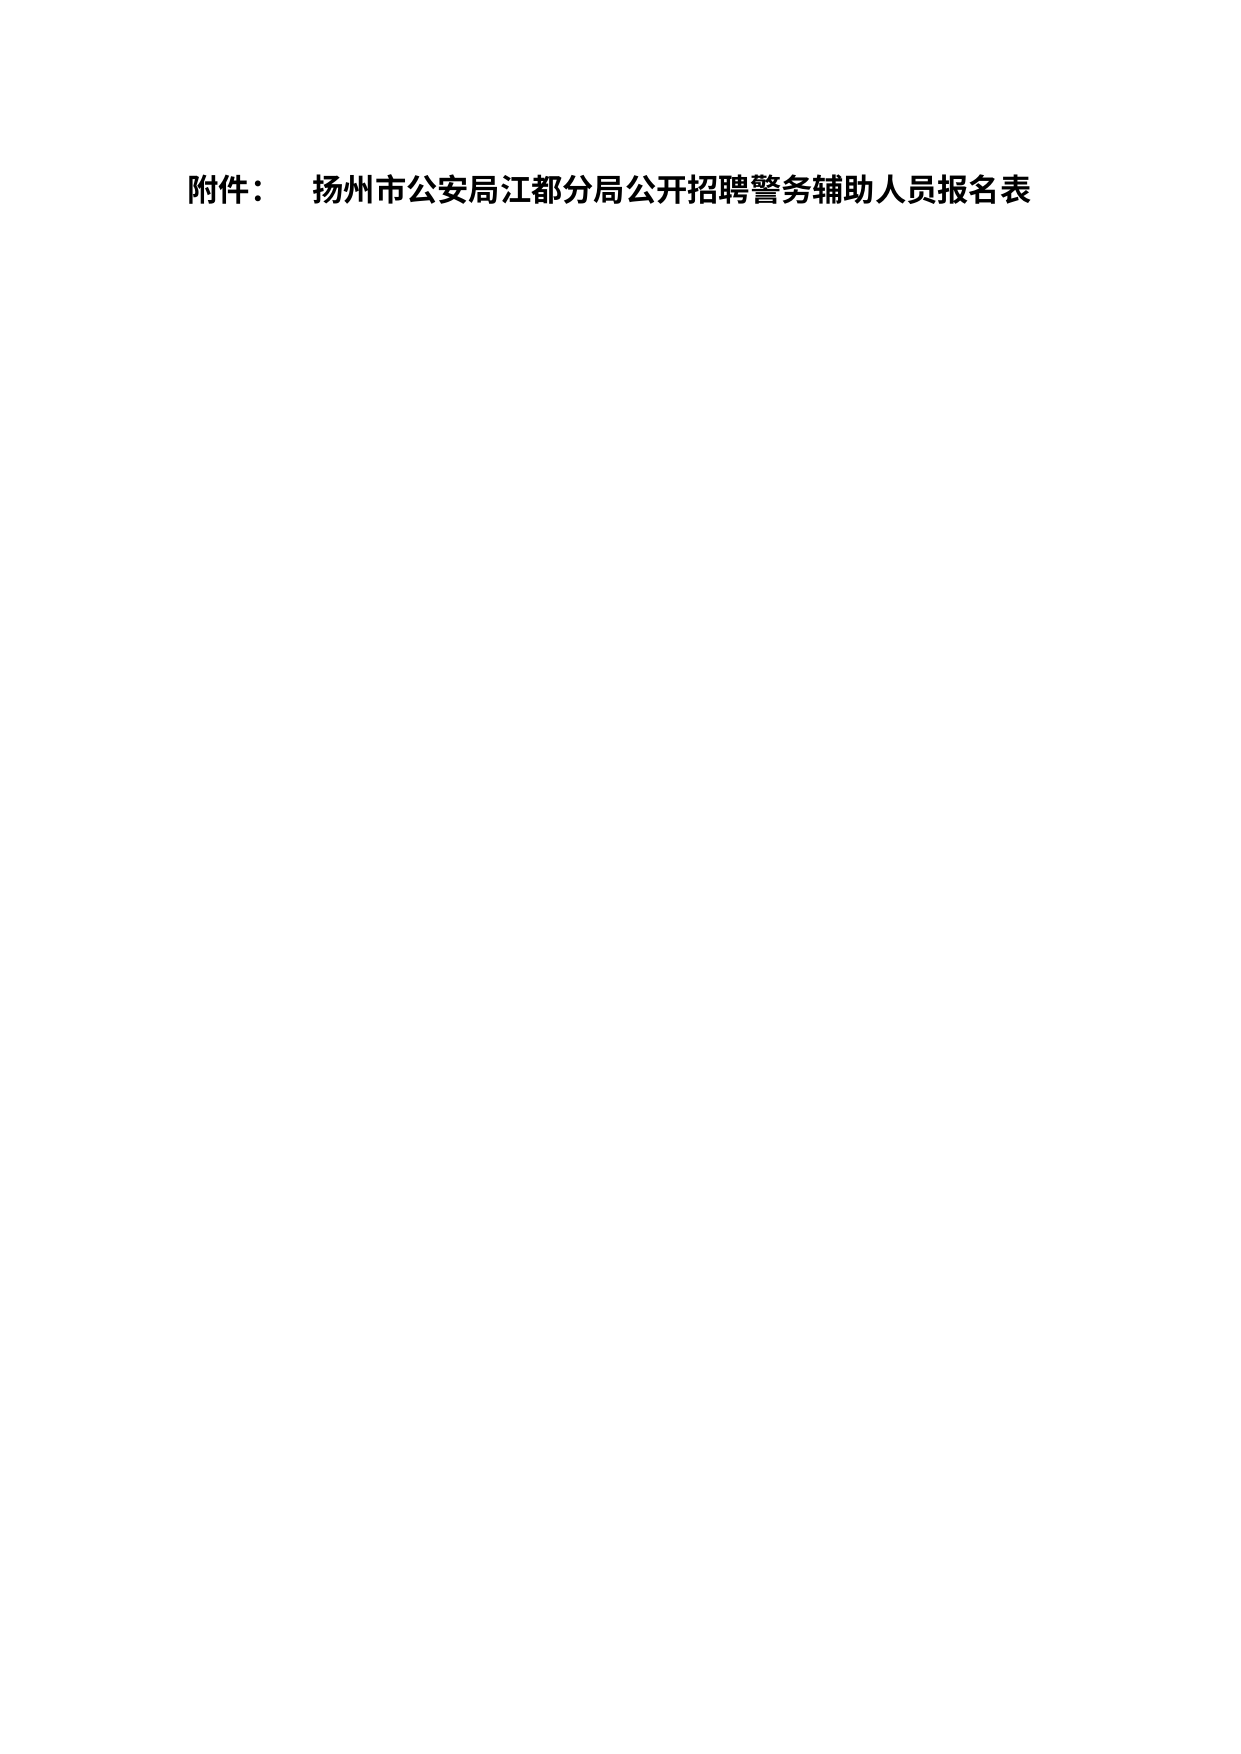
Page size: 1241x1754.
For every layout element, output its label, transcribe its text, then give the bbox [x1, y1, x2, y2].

text 附件： 扬州市公安局江都分局公开招聘警务辅助人员报名表 [187, 156, 1053, 221]
